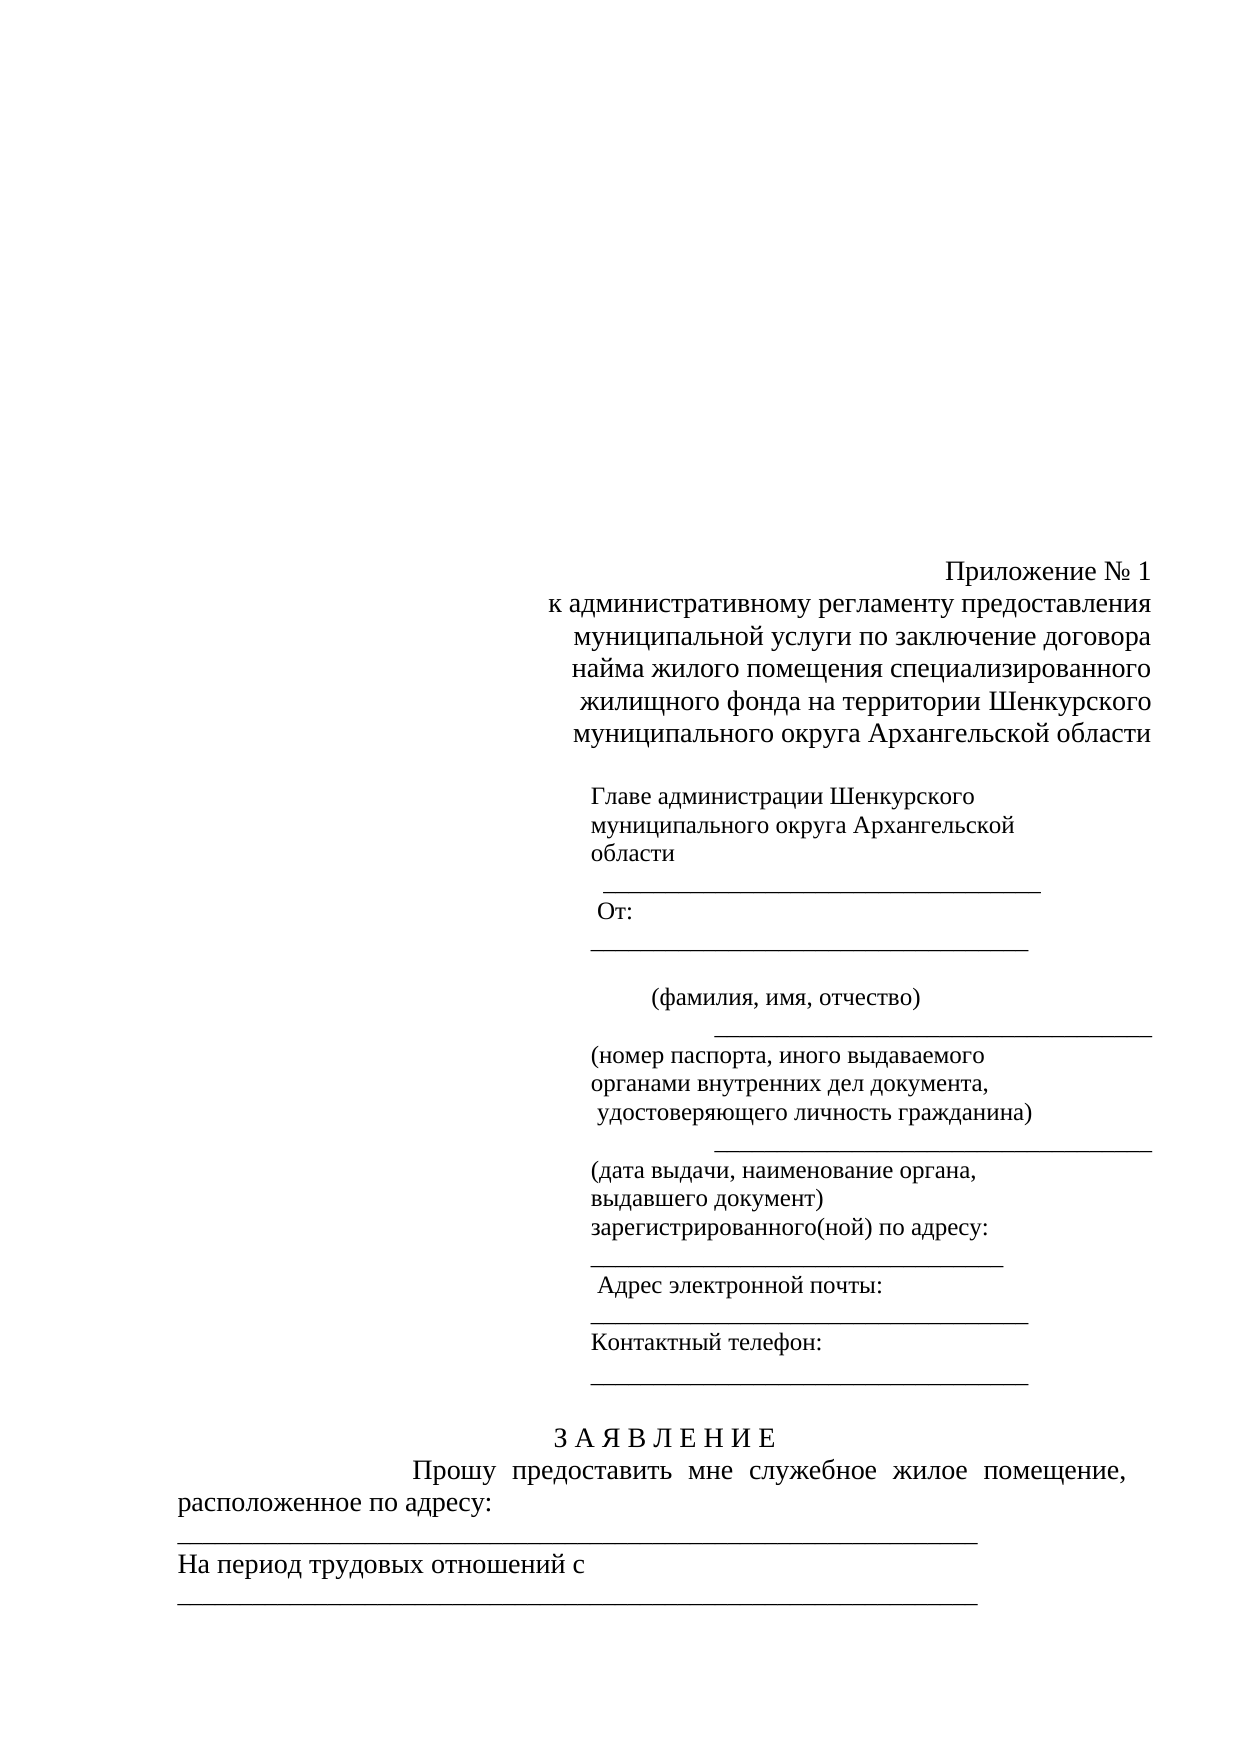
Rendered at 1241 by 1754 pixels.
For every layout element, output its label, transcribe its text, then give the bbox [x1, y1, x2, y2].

text муниципального округа Архангельской [591, 810, 1152, 838]
text муниципальной услуги по заключение договора [177, 619, 1152, 651]
text Контактный телефон: ___________________________________ [591, 1327, 1152, 1388]
text Приложение № 1 [177, 554, 1152, 587]
text к административному регламенту предоставления [177, 587, 1152, 619]
text (фамилия, имя, отчество) [591, 953, 1152, 1011]
text ___________________________________ [591, 1126, 1152, 1155]
text найма жилого помещения специализированного [177, 651, 1152, 684]
text муниципального округа Архангельской области [177, 716, 1152, 748]
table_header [166, 1453, 1140, 1608]
text органами внутренних дел документа, [591, 1068, 1152, 1097]
text Адрес электронной почты: [591, 1270, 1152, 1298]
text Главе администрации Шенкурского [591, 781, 1152, 810]
text ___________________________________ [591, 1298, 1152, 1327]
text зарегистрированного(ной) по адресу: _________________________________ [591, 1212, 1152, 1270]
text ___________________________________ [591, 1011, 1152, 1040]
text жилищного фонда на территории Шенкурского [177, 684, 1152, 716]
text ___________________________________ [591, 867, 1152, 896]
text удостоверяющего личность гражданина) [591, 1097, 1152, 1126]
text (дата выдачи, наименование органа, выдавшего документ) [591, 1155, 1152, 1212]
text (номер паспорта, иного выдаваемого [591, 1040, 1152, 1068]
text От: ___________________________________ [591, 896, 1152, 953]
text З А Я В Л Е Н И Е [177, 1421, 1152, 1453]
text области [591, 838, 1152, 867]
